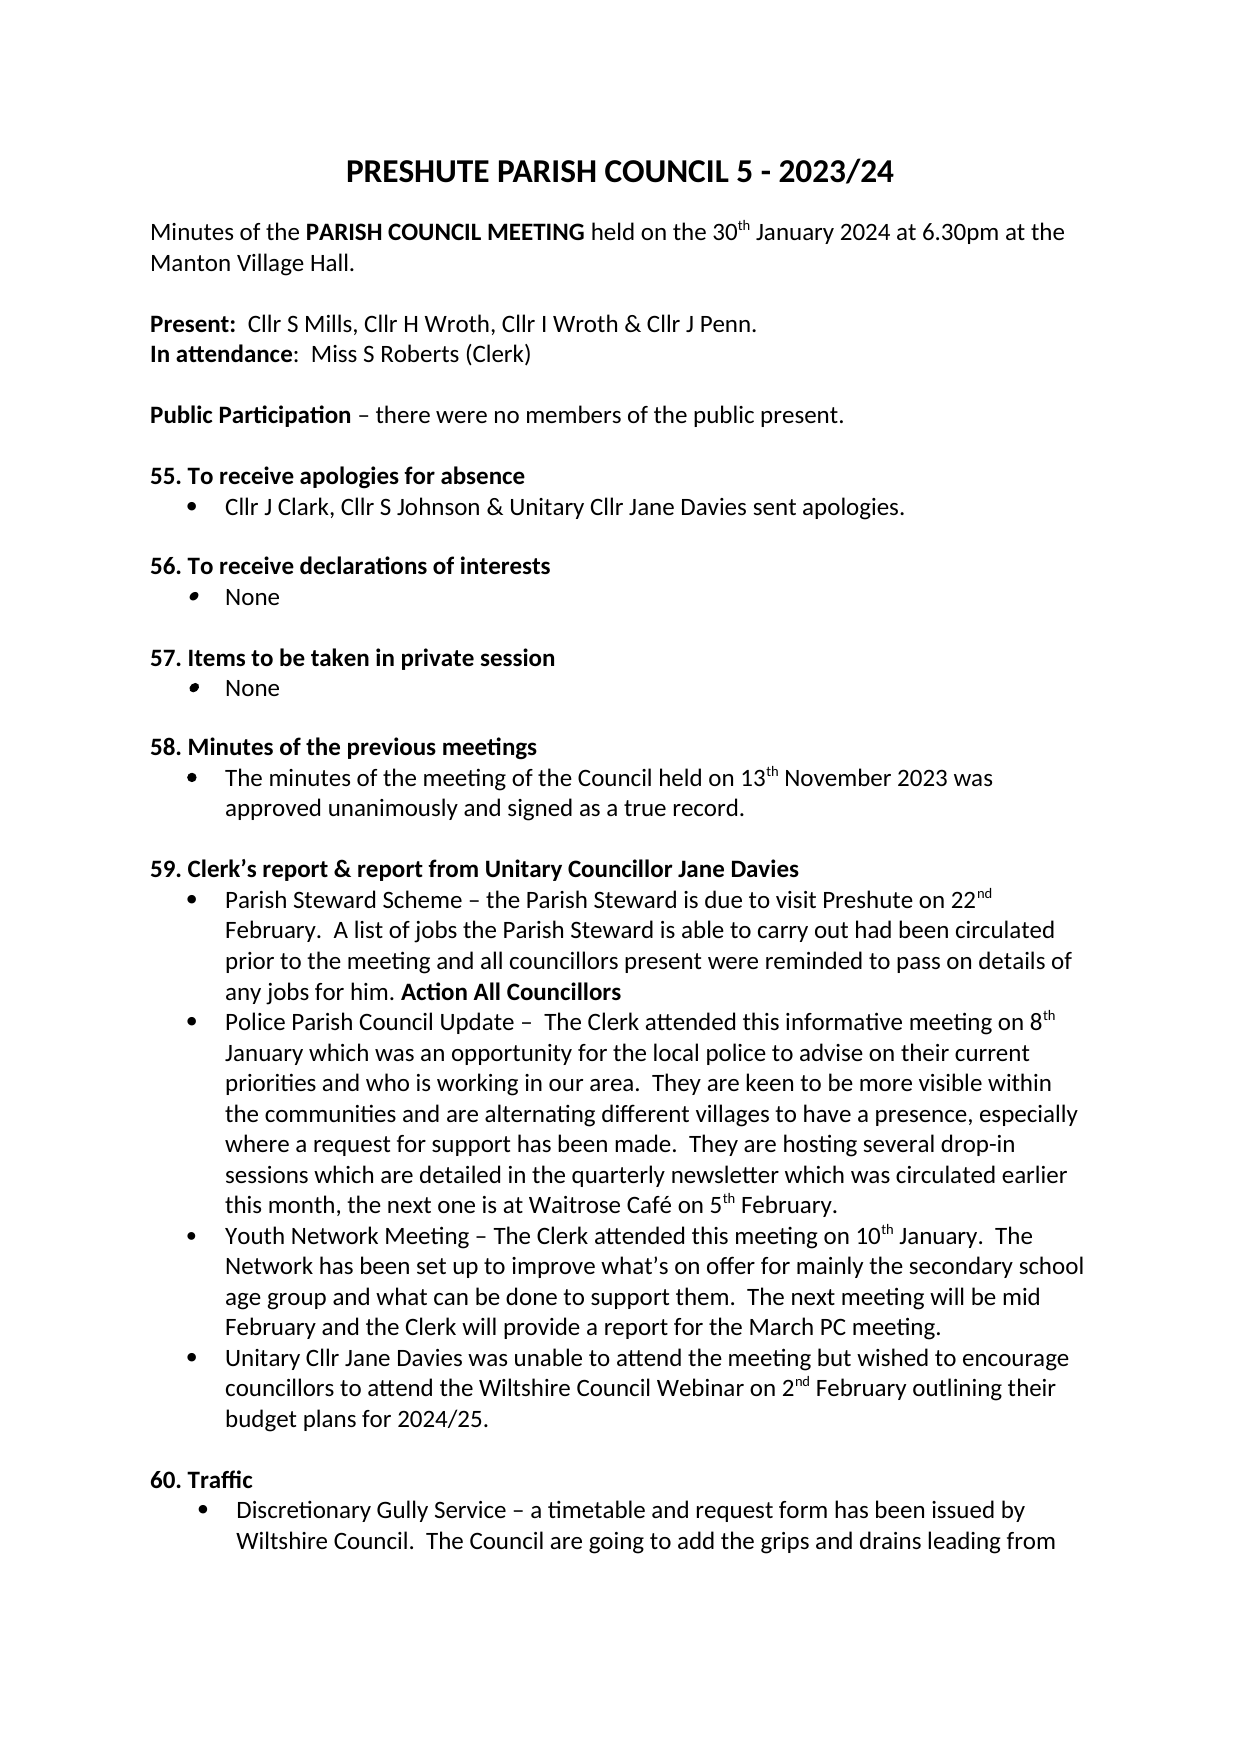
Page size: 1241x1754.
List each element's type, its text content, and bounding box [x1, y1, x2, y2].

list Clerk’s report & report from Unitary Councillor Jane Davies [150, 853, 1090, 884]
list Parish Steward Scheme – the Parish Steward is due to visit Preshute on 22nd February. A list of jobs the Parish Steward is able to carry out had been circulated prior to the meeting and all councillors present were reminded to pass on details of any jobs for him. Action All Councillors [187, 884, 1090, 1006]
text Public Participation – there were no members of the public present. [150, 399, 1090, 430]
list Unitary Cllr Jane Davies was unable to attend the meeting but wished to encourage councillors to attend the Wiltshire Council Webinar on 2nd February outlining their budget plans for 2024/25. [187, 1342, 1090, 1433]
list Police Parish Council Update – The Clerk attended this informative meeting on 8th January which was an opportunity for the local police to advise on their current priorities and who is working in our area. They are keen to be more visible within the communities and are alternating different villages to have a presence, especially where a request for support has been made. They are hosting several drop-in sessions which are detailed in the quarterly newsletter which was circulated earlier this month, the next one is at Waitrose Café on 5th February. [187, 1006, 1090, 1220]
list None [187, 581, 1090, 611]
text Present: Cllr S Mills, Cllr H Wroth, Cllr I Wroth & Cllr J Penn. [150, 308, 1090, 338]
list Items to be taken in private session [150, 642, 1090, 672]
list Youth Network Meeting – The Clerk attended this meeting on 10th January. The Network has been set up to improve what’s on offer for mainly the secondary school age group and what can be done to support them. The next meeting will be mid February and the Clerk will provide a report for the March PC meeting. [187, 1220, 1090, 1342]
text Minutes of the PARISH COUNCIL MEETING held on the 30th January 2024 at 6.30pm at the Manton Village Hall. [150, 216, 1090, 277]
text In attendance: Miss S Roberts (Clerk) [150, 338, 1090, 369]
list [199, 1494, 1090, 1556]
list None [187, 672, 1090, 703]
list Cllr J Clark, Cllr S Johnson & Unitary Cllr Jane Davies sent apologies. [187, 491, 1090, 521]
list The minutes of the meeting of the Council held on 13th November 2023 was approved unanimously and signed as a true record. [187, 762, 1090, 823]
list Traffic [150, 1464, 1090, 1494]
list Minutes of the previous meetings [150, 731, 1090, 762]
title PRESHUTE PARISH COUNCIL 5 - 2023/24 [150, 150, 1090, 191]
list To receive apologies for absence [150, 460, 1090, 491]
list To receive declarations of interests [150, 550, 1090, 581]
